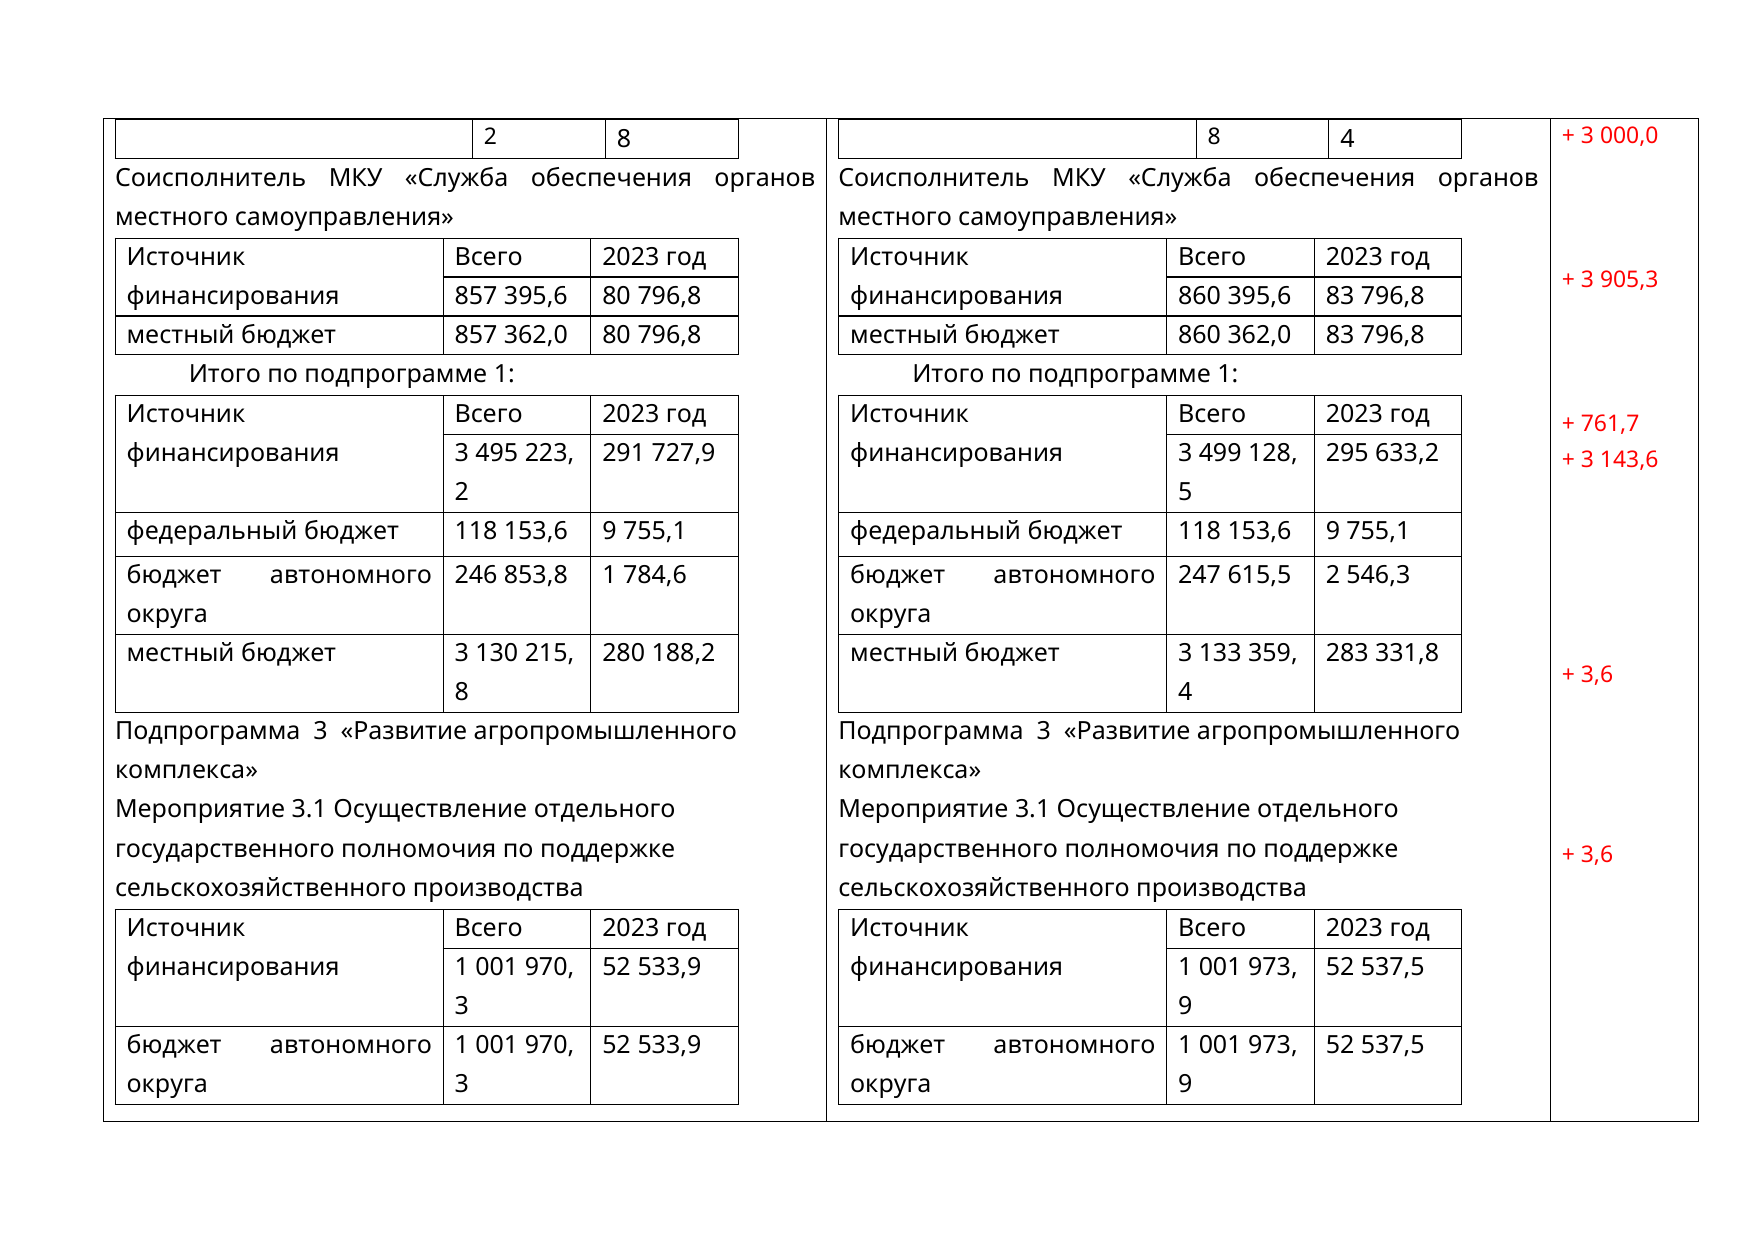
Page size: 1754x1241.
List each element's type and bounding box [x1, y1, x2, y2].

table_cell [104, 119, 826, 1121]
table_cell [827, 119, 1550, 1121]
table_cell [1551, 119, 1698, 1121]
